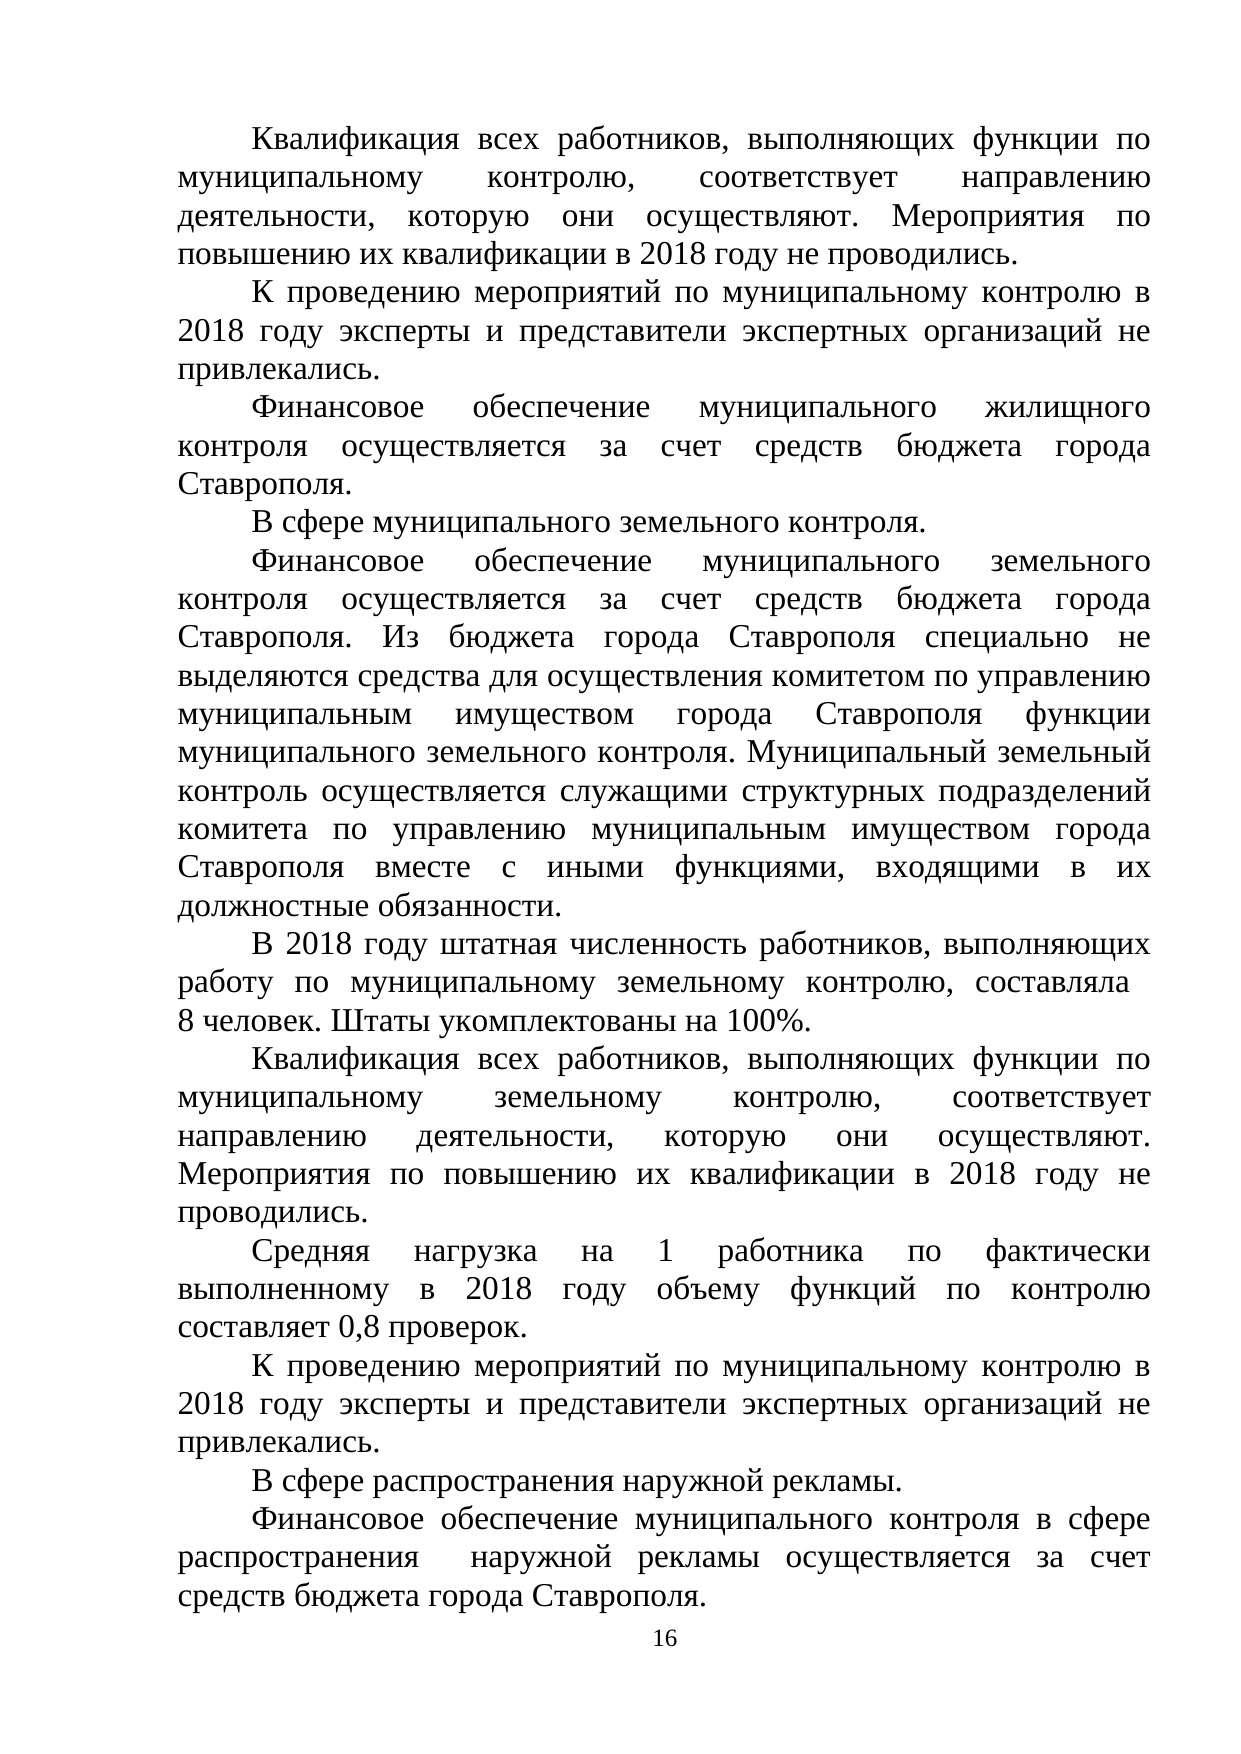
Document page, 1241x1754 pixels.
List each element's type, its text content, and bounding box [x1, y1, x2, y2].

text Финансовое обеспечение муниципального контроля в сфере распространения наружной рекламы осуществляется за счет средств бюджета города Ставрополя. [177, 1498, 1152, 1613]
text В сфере муниципального земельного контроля. [177, 501, 1152, 540]
text К проведению мероприятий по муниципальному контролю в 2018 году эксперты и представители экспертных организаций не привлекались. [177, 1345, 1152, 1460]
text Средняя нагрузка на 1 работника по фактически выполненному в 2018 году объему функций по контролю составляет 0,8 проверок. [177, 1230, 1152, 1345]
text К проведению мероприятий по муниципальному контролю в 2018 году эксперты и представители экспертных организаций не привлекались. [177, 271, 1152, 386]
text В сфере распространения наружной рекламы. [177, 1460, 1152, 1498]
text Финансовое обеспечение муниципального жилищного контроля осуществляется за счет средств бюджета города Ставрополя. [177, 386, 1152, 501]
text Квалификация всех работников, выполняющих функции по муниципальному контролю, соответствует направлению деятельности, которую они осуществляют. Мероприятия по повышению их квалификации в 2018 году не проводились. [177, 118, 1152, 271]
text Финансовое обеспечение муниципального земельного контроля осуществляется за счет средств бюджета города Ставрополя. Из бюджета города Ставрополя специально не выделяются средства для осуществления комитетом по управлению муниципальным имуществом города Ставрополя функции муниципального земельного контроля. Муниципальный земельный контроль осуществляется служащими структурных подразделений комитета по управлению муниципальным имуществом города Ставрополя вместе с иными функциями, входящими в их должностные обязанности. [177, 540, 1152, 923]
text Квалификация всех работников, выполняющих функции по муниципальному земельному контролю, соответствует направлению деятельности, которую они осуществляют. Мероприятия по повышению их квалификации в 2018 году не проводились. [177, 1038, 1152, 1230]
text В 2018 году штатная численность работников, выполняющих работу по муниципальному земельному контролю, составляла 8 человек. Штаты укомплектованы на 100%. [177, 923, 1152, 1038]
